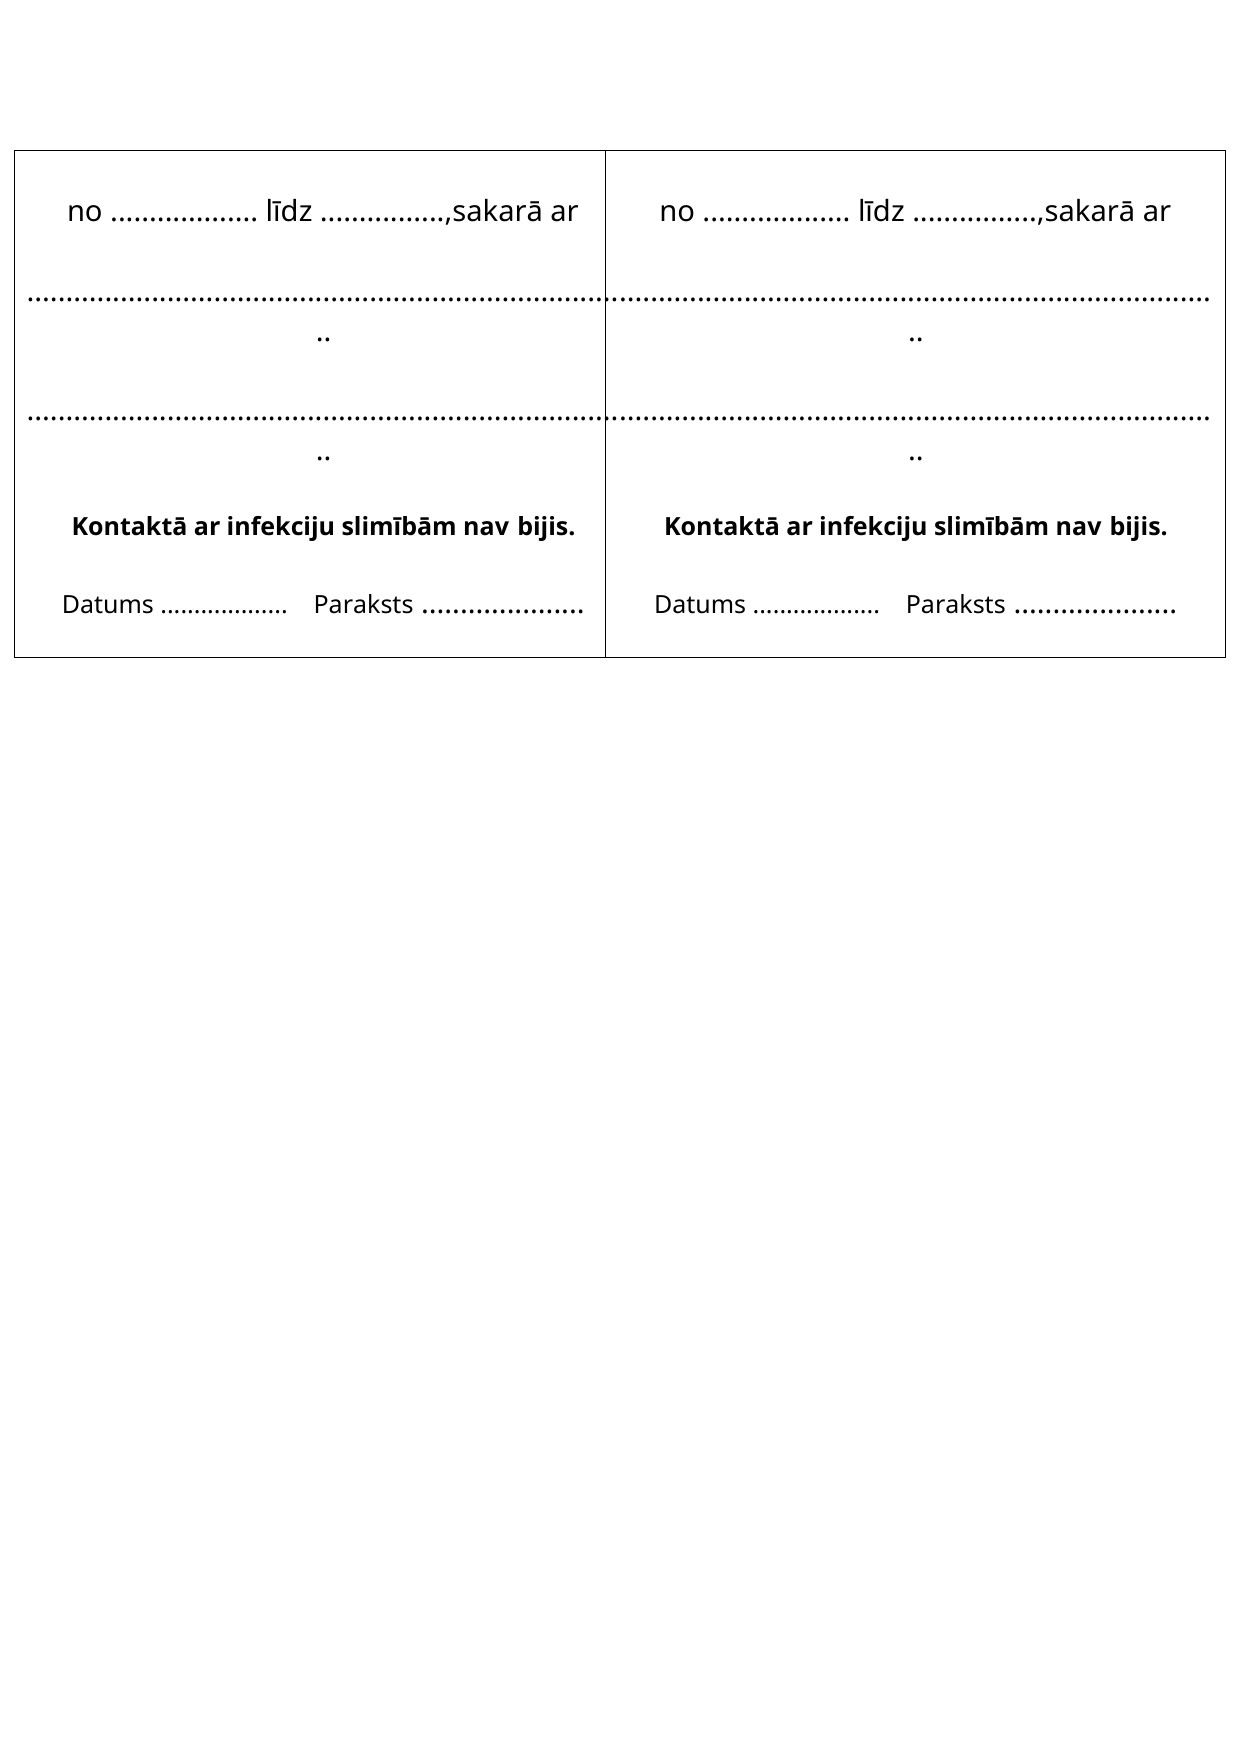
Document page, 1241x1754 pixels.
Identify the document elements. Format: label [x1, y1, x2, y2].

table_cell [606, 151, 1225, 657]
table_cell [15, 151, 605, 657]
